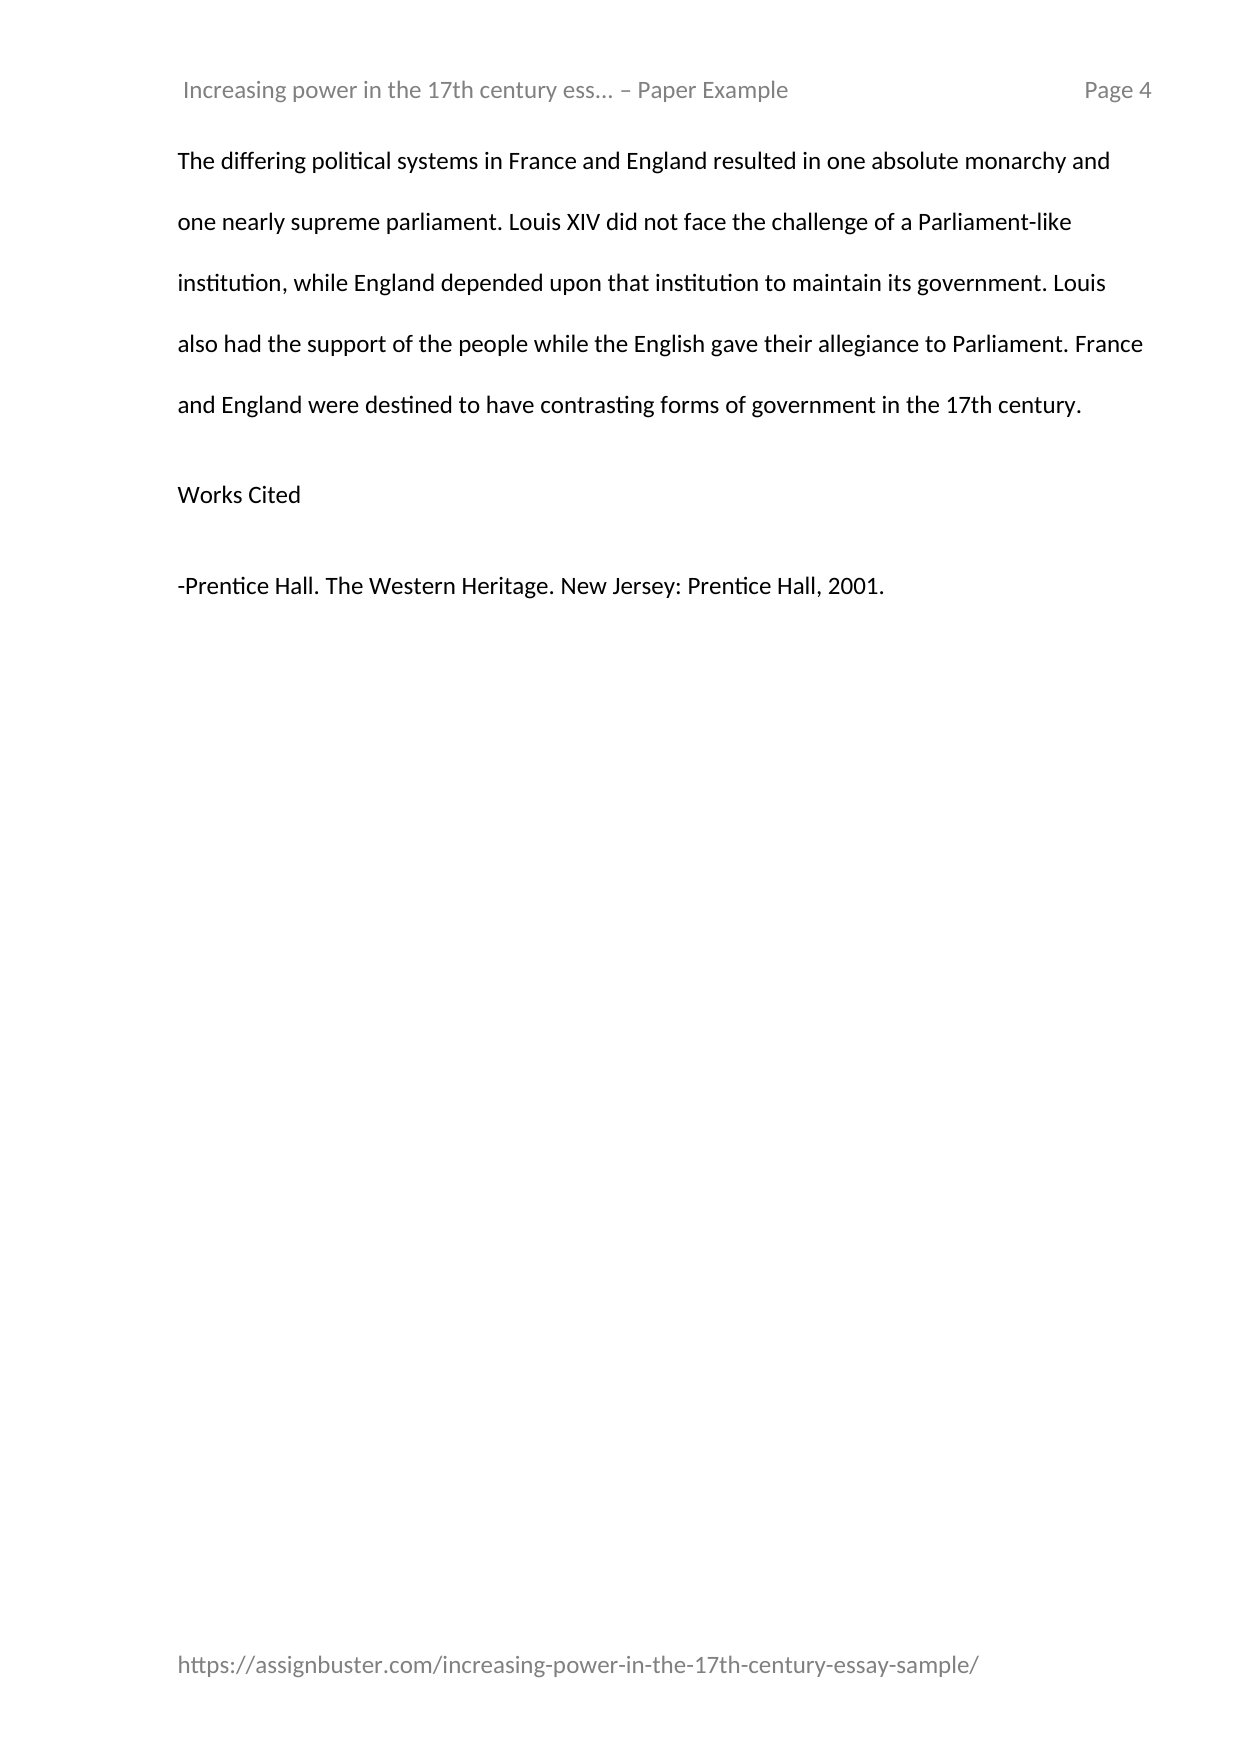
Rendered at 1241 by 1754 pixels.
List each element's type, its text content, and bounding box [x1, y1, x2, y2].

text The differing political systems in France and England resulted in one absolute monarchy and one nearly supreme parliament. Louis XIV did not face the challenge of a Parliament-like institution, while England depended upon that institution to maintain its government. Louis also had the support of the people while the English gave their allegiance to Parliament. France and England were destined to have contrasting forms of government in the 17th century. [177, 145, 1152, 420]
text -Prentice Hall. The Western Heritage. New Jersey: Prentice Hall, 2001. [177, 570, 1152, 601]
text Works Cited [177, 480, 1152, 510]
